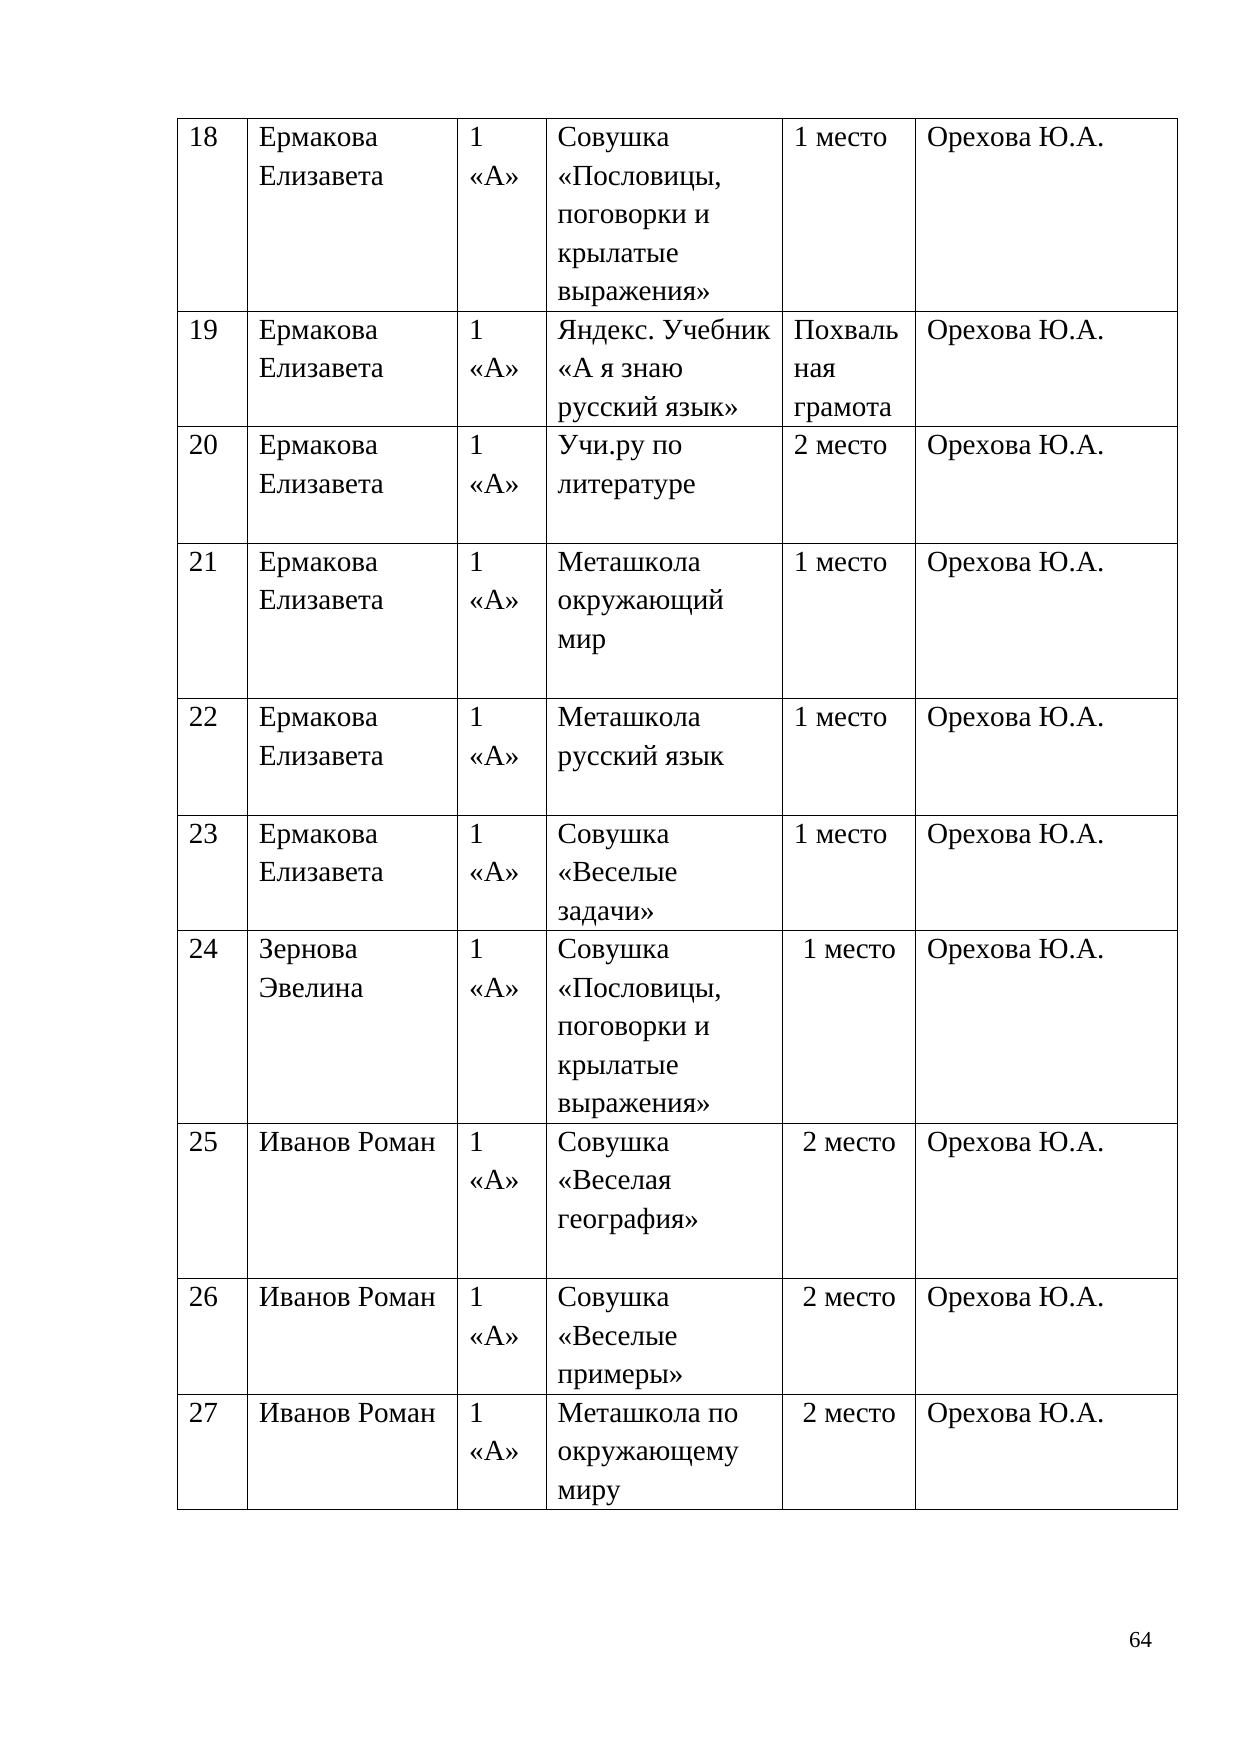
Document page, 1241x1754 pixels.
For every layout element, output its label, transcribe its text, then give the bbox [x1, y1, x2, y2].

table_cell Орехова Ю.А. [916, 1124, 1177, 1278]
table_cell Орехова Ю.А. [916, 1395, 1177, 1509]
table_cell Совушка «Веселая география» [547, 1124, 782, 1278]
table_cell Совушка «Веселые примеры» [547, 1279, 782, 1394]
table_cell 23 [178, 816, 247, 930]
table_cell Совушка «Пословицы, поговорки и крылатые выражения» [547, 931, 782, 1123]
table_cell 1 «А» [458, 699, 546, 815]
table_cell Ермакова Елизавета [248, 544, 457, 698]
table_cell Меташкола окружающий мир [547, 544, 782, 698]
table_cell 1 «А» [458, 1395, 546, 1509]
table_cell 2 место [783, 1395, 915, 1509]
table_cell 1 место [783, 544, 915, 698]
table_cell 25 [178, 1124, 247, 1278]
table_cell 1 место [783, 816, 915, 930]
table_cell Ермакова Елизавета [248, 119, 457, 311]
table_cell Орехова Ю.А. [916, 816, 1177, 930]
table_cell 18 [178, 119, 247, 311]
table_cell 19 [178, 312, 247, 426]
table_cell 1 «А» [458, 427, 546, 543]
table_cell 1 «А» [458, 544, 546, 698]
table_cell Меташкола русский язык [547, 699, 782, 815]
table_cell Ермакова Елизавета [248, 312, 457, 426]
table_cell Иванов Роман [248, 1124, 457, 1278]
table_cell Учи.ру по литературе [547, 427, 782, 543]
table_cell 2 место [783, 1124, 915, 1278]
table_cell Орехова Ю.А. [916, 119, 1177, 311]
table_cell Ермакова Елизавета [248, 699, 457, 815]
table_cell 1 «А» [458, 1124, 546, 1278]
table_cell Похвальная грамота [783, 312, 915, 426]
table_cell 2 место [783, 1279, 915, 1394]
table_cell Орехова Ю.А. [916, 699, 1177, 815]
table_cell Орехова Ю.А. [916, 427, 1177, 543]
table_cell 20 [178, 427, 247, 543]
table_cell 1 «А» [458, 119, 546, 311]
table_cell Орехова Ю.А. [916, 1279, 1177, 1394]
table_cell Совушка «Пословицы, поговорки и крылатые выражения» [547, 119, 782, 311]
table_cell Меташкола по окружающему миру [547, 1395, 782, 1509]
table_cell 21 [178, 544, 247, 698]
table_cell 22 [178, 699, 247, 815]
table_cell Иванов Роман [248, 1279, 457, 1394]
table_cell 1 место [783, 119, 915, 311]
table_cell 26 [178, 1279, 247, 1394]
table_cell Совушка «Веселые задачи» [547, 816, 782, 930]
table_cell 1 «А» [458, 931, 546, 1123]
table_cell 24 [178, 931, 247, 1123]
table_cell Ермакова Елизавета [248, 427, 457, 543]
table_cell Зернова Эвелина [248, 931, 457, 1123]
table_cell 1 «А» [458, 816, 546, 930]
table_cell Орехова Ю.А. [916, 931, 1177, 1123]
table_cell 27 [178, 1395, 247, 1509]
table_cell Орехова Ю.А. [916, 312, 1177, 426]
table_cell Ермакова Елизавета [248, 816, 457, 930]
table_cell 1 место [783, 699, 915, 815]
table_cell 1 «А» [458, 1279, 546, 1394]
table_cell 1 «А» [458, 312, 546, 426]
table_cell 2 место [783, 427, 915, 543]
table_cell Орехова Ю.А. [916, 544, 1177, 698]
table_cell Яндекс. Учебник «А я знаю русский язык» [547, 312, 782, 426]
table_cell Иванов Роман [248, 1395, 457, 1509]
table_cell 1 место [783, 931, 915, 1123]
